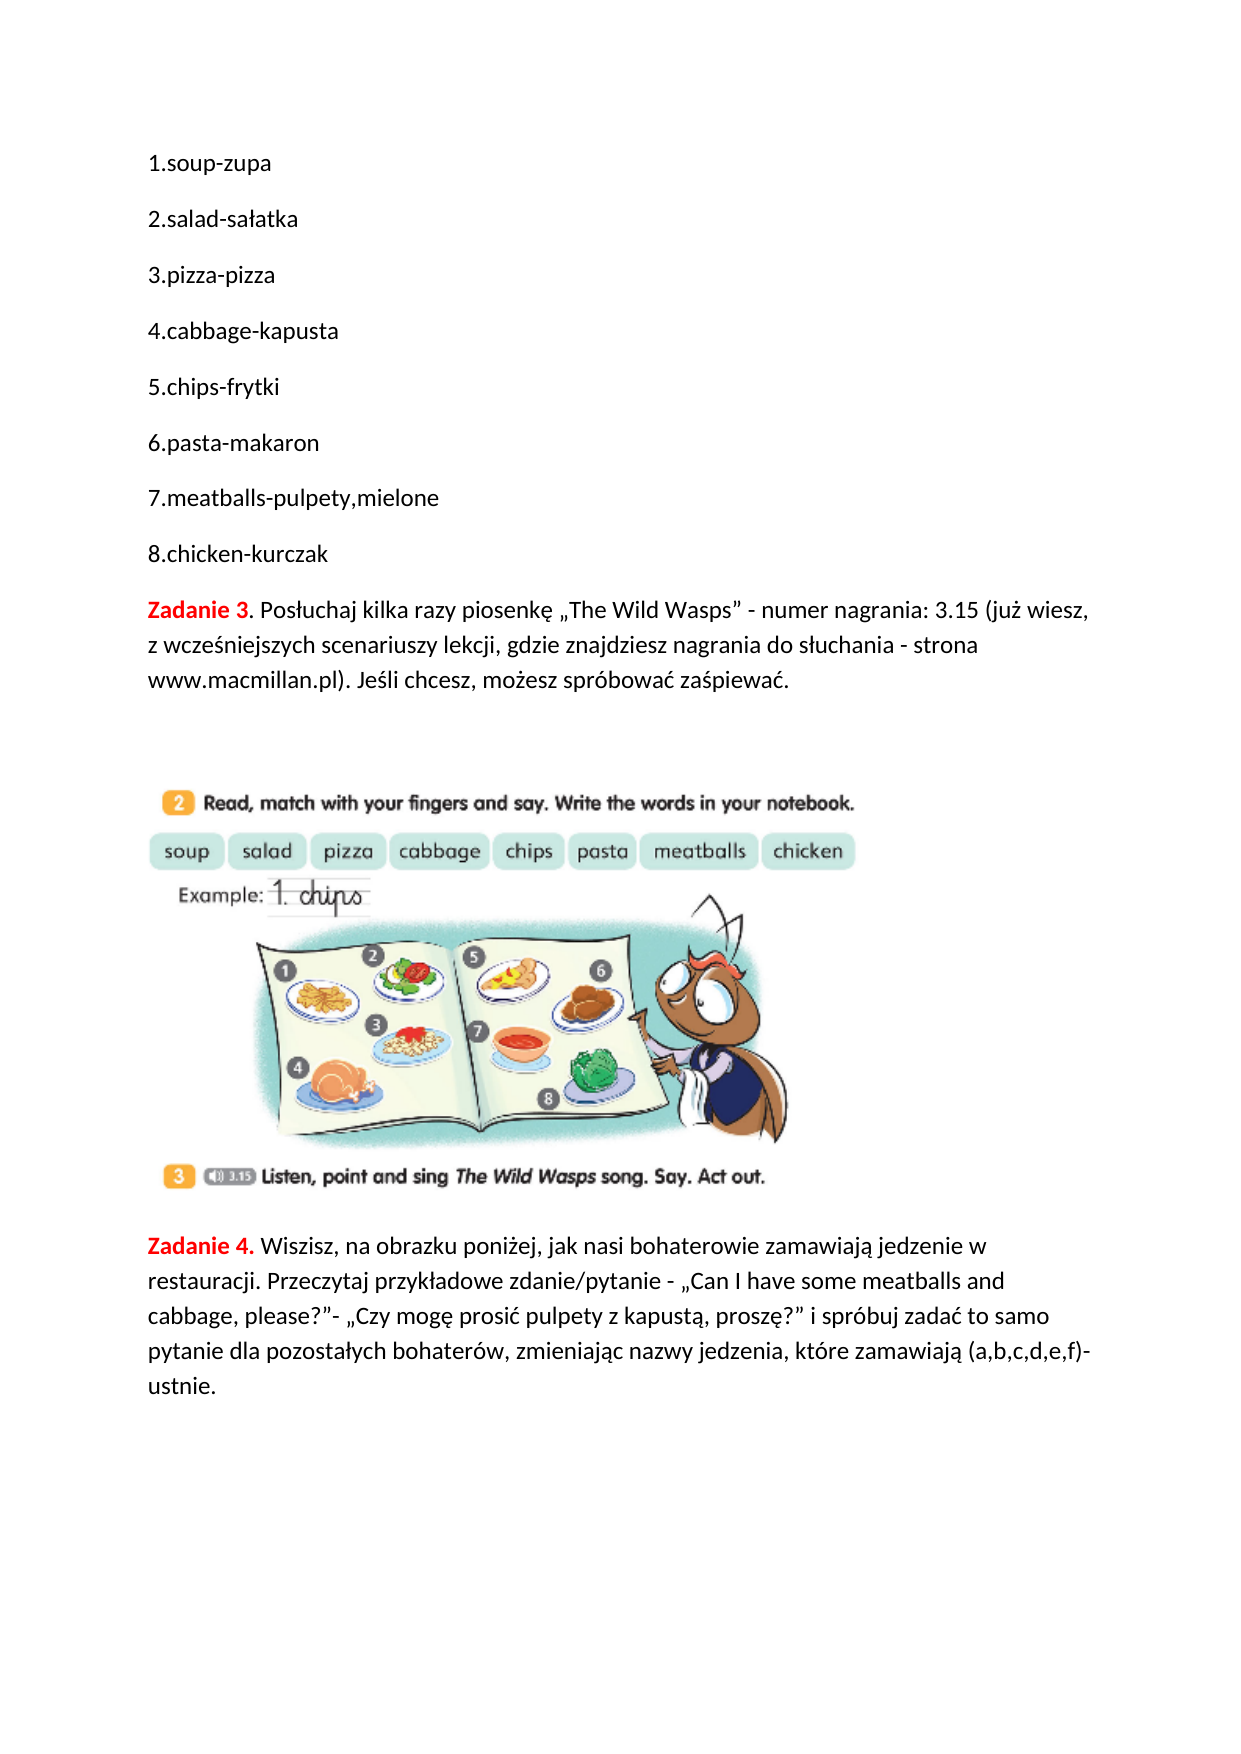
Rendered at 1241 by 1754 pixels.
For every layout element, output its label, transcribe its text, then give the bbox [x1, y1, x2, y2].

text 5.chips-frytki [148, 371, 1093, 401]
text 2.salad-sałatka [148, 203, 1093, 234]
picture [147, 781, 884, 1206]
text 6.pasta-makaron [148, 427, 1093, 457]
text Zadanie 3. Posłuchaj kilka razy piosenkę „The Wild Wasps” - numer nagrania: 3.15 (już wiesz, z wcześniejszych scenariuszy lekcji, gdzie znajdziesz nagrania do słuchania - strona www.macmillan.pl). Jeśli chcesz, możesz spróbować zaśpiewać. [148, 594, 1093, 695]
text Zadanie 4. Wiszisz, na obrazku poniżej, jak nasi bohaterowie zamawiają jedzenie w restauracji. Przeczytaj przykładowe zdanie/pytanie - „Can I have some meatballs and cabbage, please?”- „Czy mogę prosić pulpety z kapustą, proszę?” i spróbuj zadać to samo pytanie dla pozostałych bohaterów, zmieniając nazwy jedzenia, które zamawiają (a,b,c,d,e,f)-ustnie. [148, 1230, 1093, 1401]
text 4.cabbage-kapusta [148, 315, 1093, 346]
text 3.pizza-pizza [148, 259, 1093, 290]
text 1.soup-zupa [148, 148, 1093, 178]
text 8.chicken-kurczak [148, 538, 1093, 569]
text 7.meatballs-pulpety,mielone [148, 483, 1093, 513]
